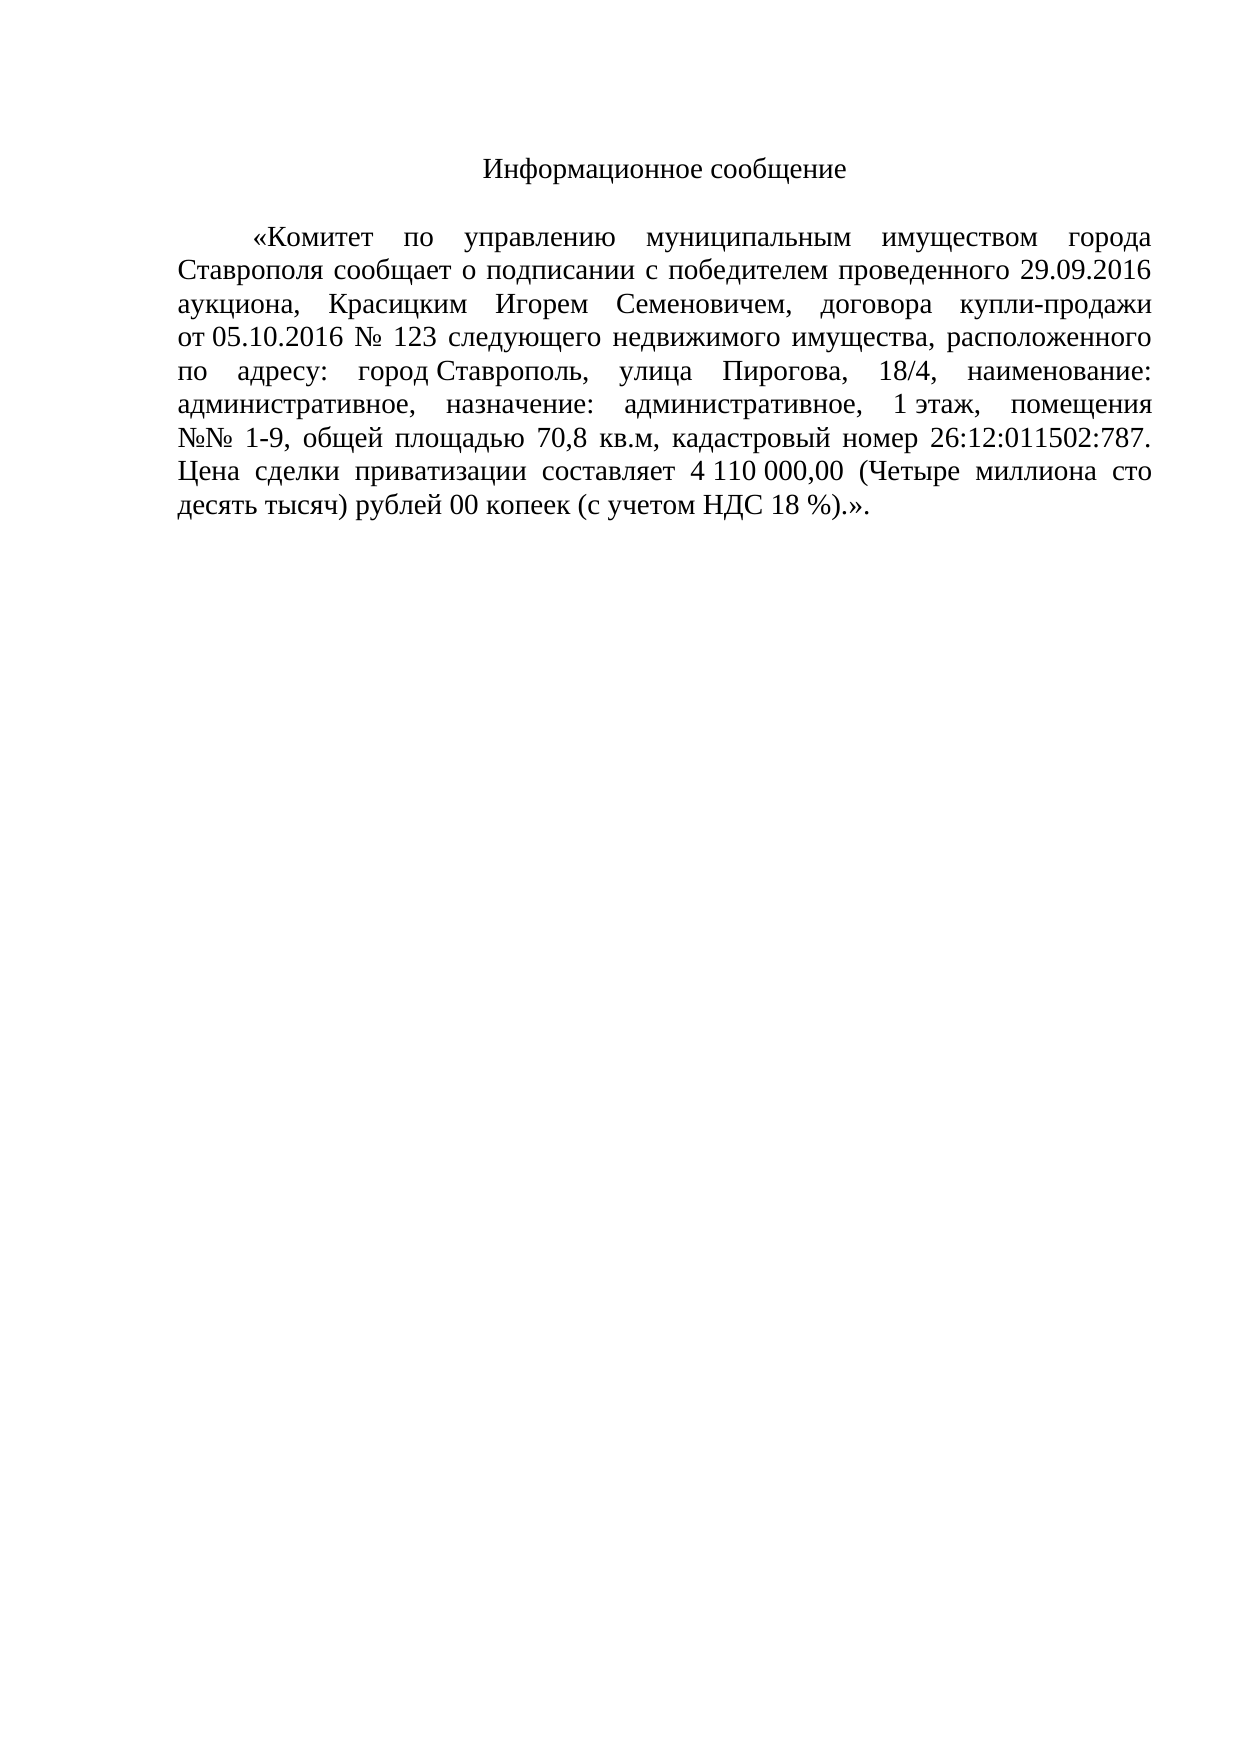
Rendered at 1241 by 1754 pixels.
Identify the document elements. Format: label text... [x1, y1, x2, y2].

text Информационное сообщение [177, 152, 1152, 185]
text «Комитет по управлению муниципальным имуществом города Ставрополя сообщает о подписании с победителем проведенного 29.09.2016 аукциона, Красицким Игорем Семеновичем, договора купли-продажи от 05.10.2016 № 123 следующего недвижимого имущества, расположенного по адресу: город Ставрополь, улица Пирогова, 18/4, наименование: административное, назначение: административное, 1 этаж, помещения №№ 1-9, общей площадью 70,8 кв.м, кадастровый номер 26:12:011502:787. Цена сделки приватизации составляет 4 110 000,00 (Четыре миллиона сто десять тысяч) рублей 00 копеек (с учетом НДС 18 %).». [177, 219, 1152, 521]
